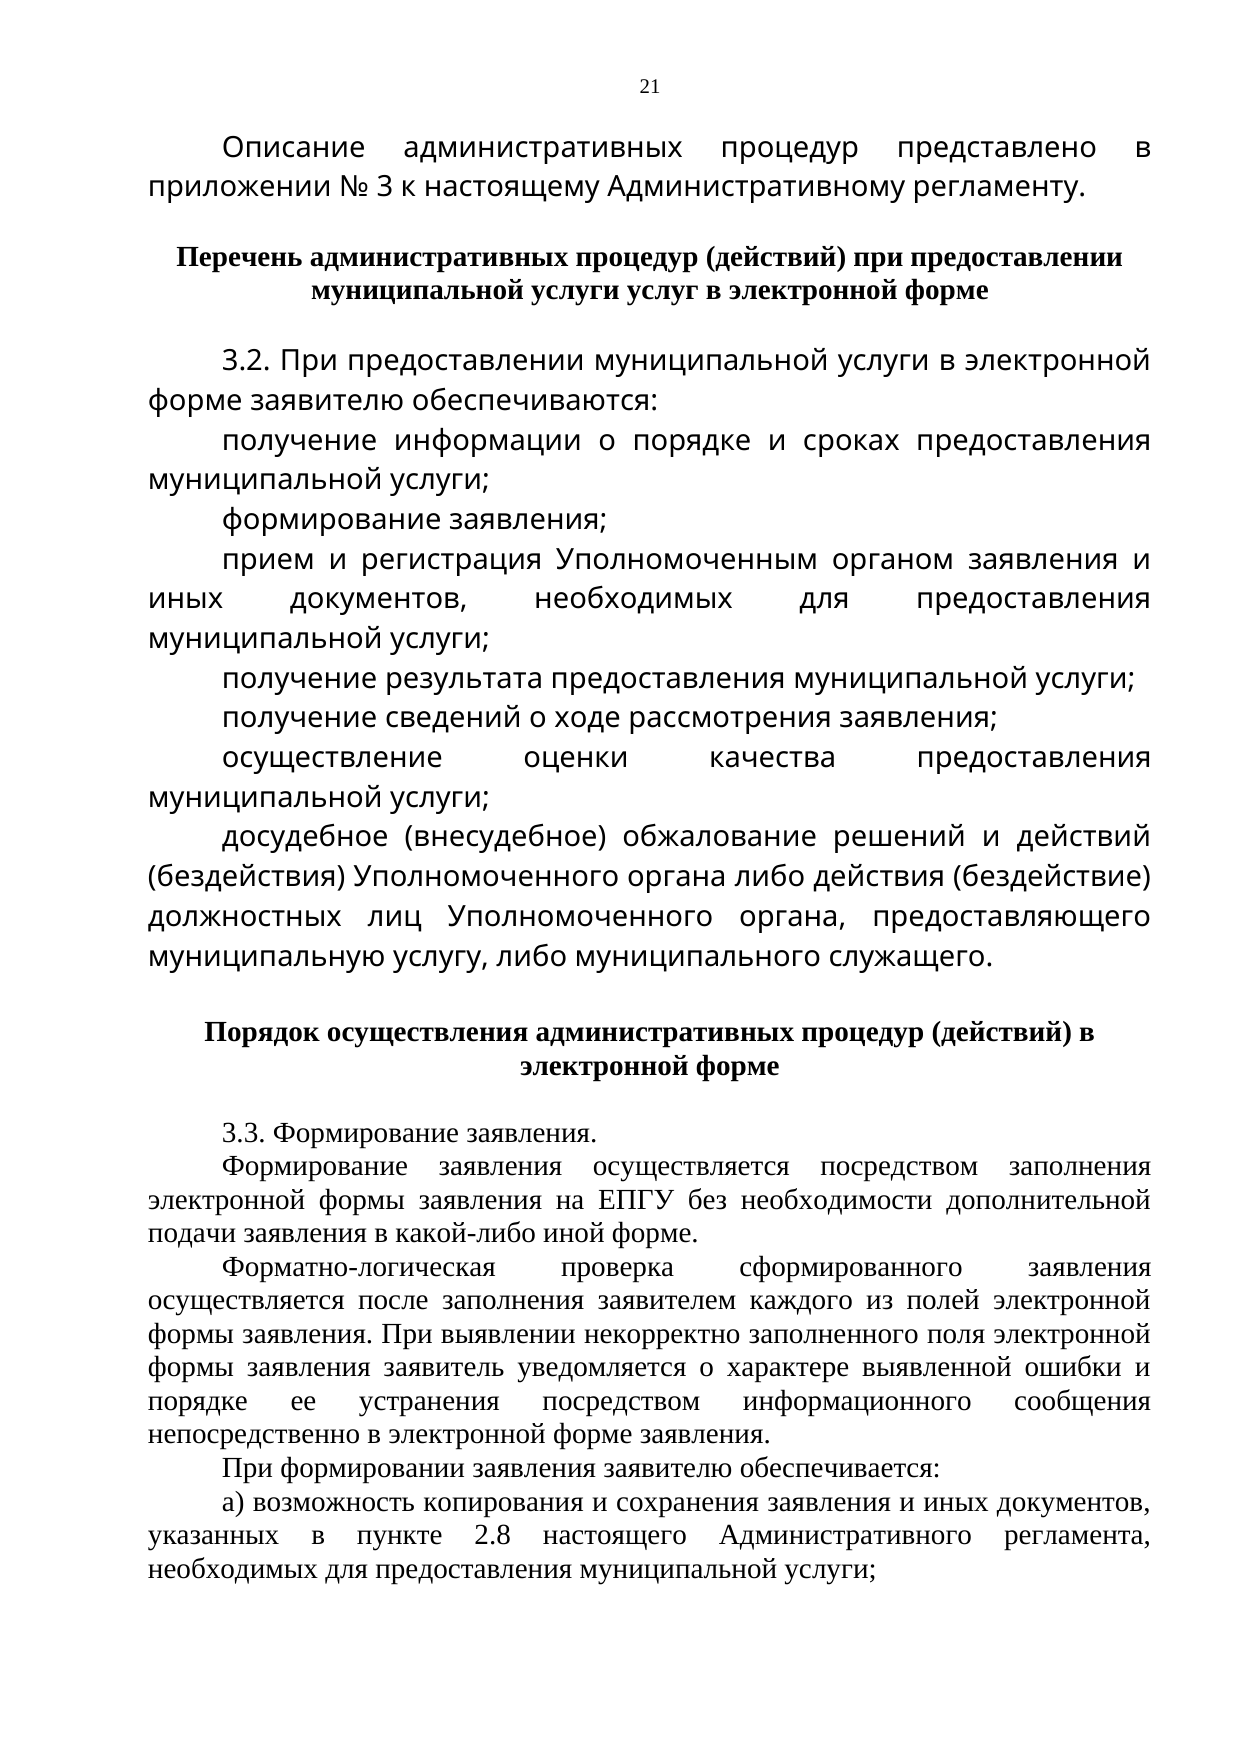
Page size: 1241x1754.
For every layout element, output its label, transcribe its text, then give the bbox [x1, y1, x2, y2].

text 3.3. Формирование заявления. [148, 1115, 1152, 1148]
list Порядок осуществления административных процедур (действий) в электронной форме [148, 1014, 1152, 1081]
text При формировании заявления заявителю обеспечивается: [148, 1450, 1152, 1484]
text получение информации о порядке и сроках предоставления муниципальной услуги; [148, 419, 1152, 498]
text осуществление оценки качества предоставления муниципальной услуги; [148, 736, 1152, 816]
text 3.2. При предоставлении муниципальной услуги в электронной форме заявителю обеспечиваются: [148, 339, 1152, 419]
text а) возможность копирования и сохранения заявления и иных документов, указанных в пункте 2.8 настоящего Административного регламента, необходимых для предоставления муниципальной услуги; [148, 1484, 1152, 1584]
text получение результата предоставления муниципальной услуги; [148, 657, 1152, 697]
text Формирование заявления осуществляется посредством заполнения электронной формы заявления на ЕПГУ без необходимости дополнительной подачи заявления в какой-либо иной форме. [148, 1148, 1152, 1249]
text прием и регистрация Уполномоченным органом заявления и иных документов, необходимых для предоставления муниципальной услуги; [148, 538, 1152, 657]
text формирование заявления; [148, 498, 1152, 538]
text Перечень административных процедур (действий) при предоставлении муниципальной услуги услуг в электронной форме [148, 239, 1152, 306]
text досудебное (внесудебное) обжалование решений и действий (бездействия) Уполномоченного органа либо действия (бездействие) должностных лиц Уполномоченного органа, предоставляющего муниципальную услугу, либо муниципального служащего. [148, 816, 1152, 974]
text Форматно-логическая проверка сформированного заявления осуществляется после заполнения заявителем каждого из полей электронной формы заявления. При выявлении некорректно заполненного поля электронной формы заявления заявитель уведомляется о характере выявленной ошибки и порядке ее устранения посредством информационного сообщения непосредственно в электронной форме заявления. [148, 1249, 1152, 1450]
text Описание административных процедур представлено в приложении № 3 к настоящему Административному регламенту. [148, 126, 1152, 205]
text получение сведений о ходе рассмотрения заявления; [148, 697, 1152, 736]
